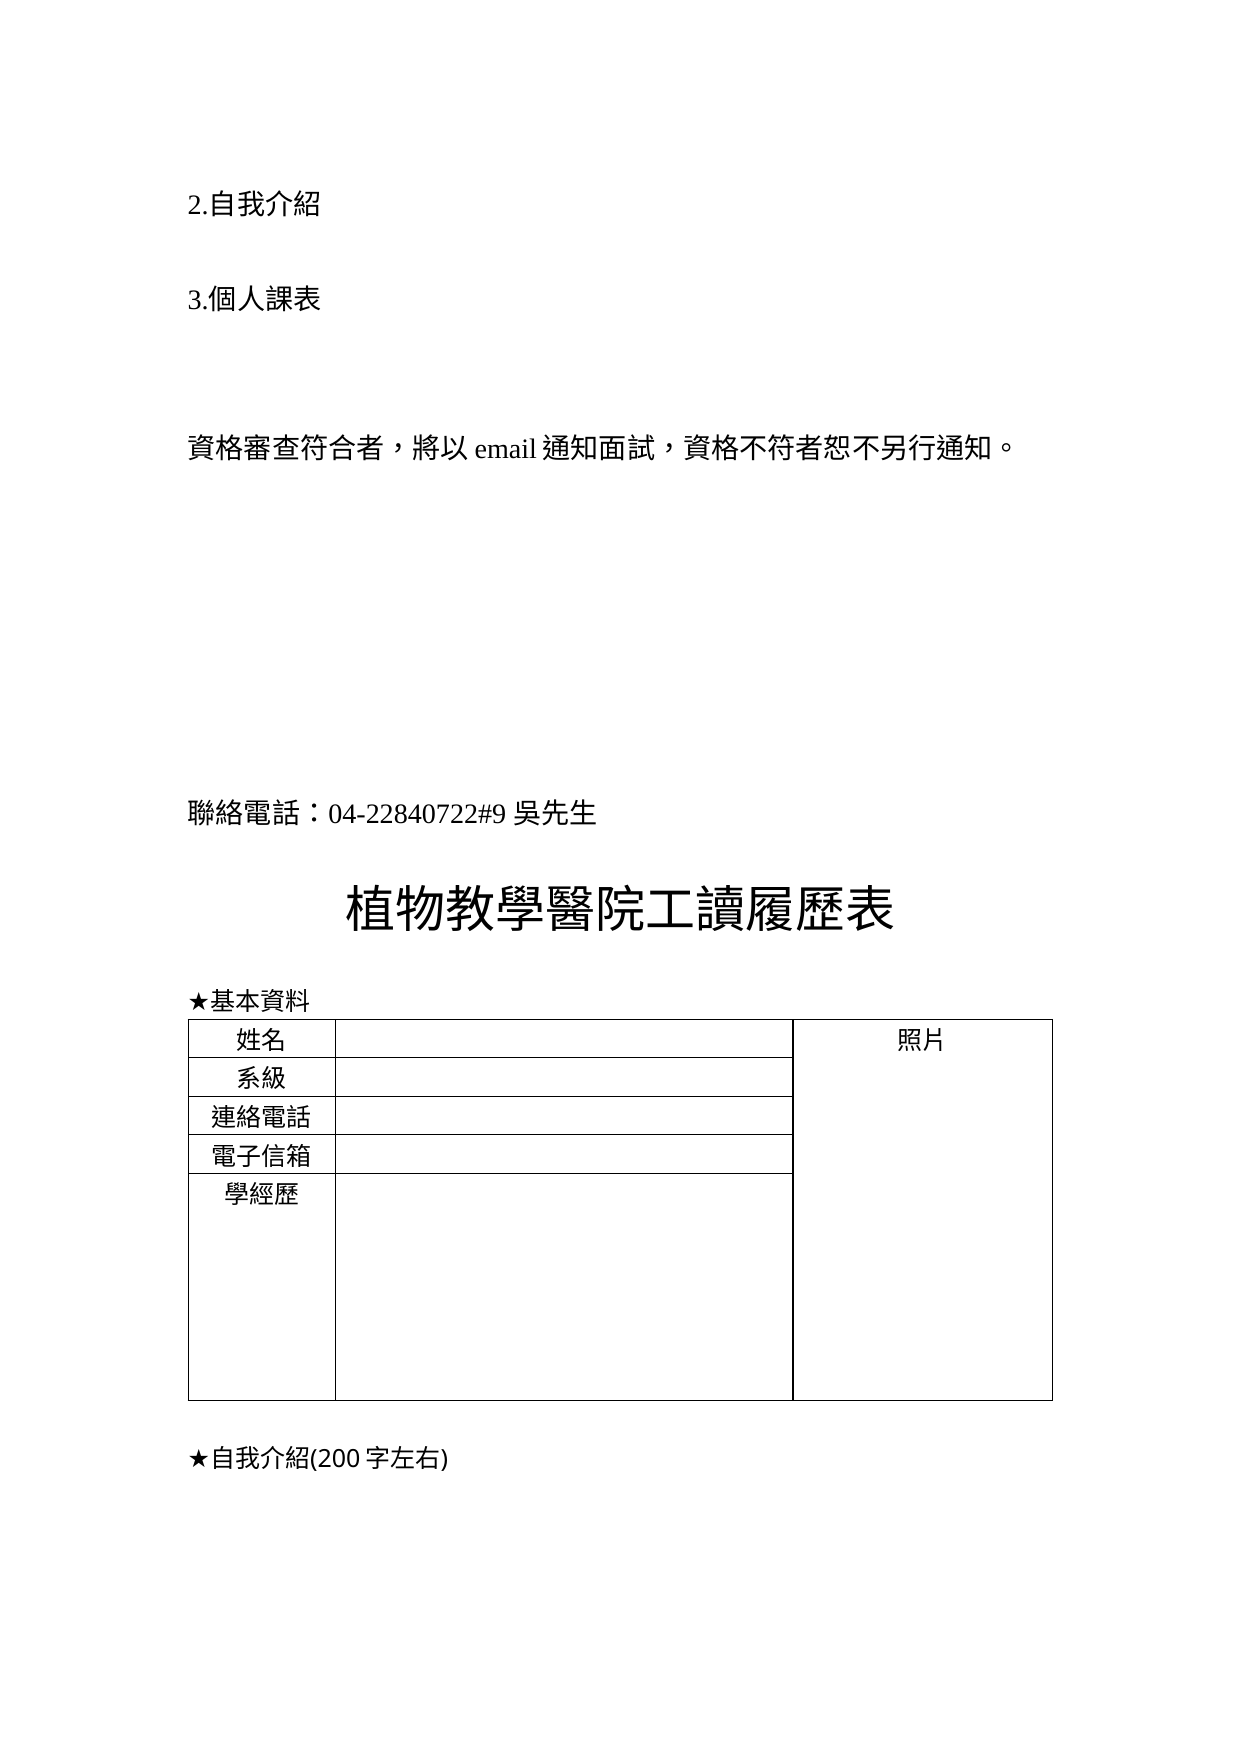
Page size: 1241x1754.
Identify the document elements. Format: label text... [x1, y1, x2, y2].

text 資格審查符合者，將以email通知面試，資格不符者恕不另行通知。 [187, 409, 1053, 540]
table_cell 系級 [189, 1058, 335, 1096]
text 2.自我介紹 [187, 164, 1053, 239]
text 聯絡電話：04-22840722#9 吳先生 [187, 773, 1053, 848]
text ★基本資料 [187, 981, 1053, 1019]
table_cell [336, 1174, 792, 1399]
text ★自我介紹(200字左右) [187, 1438, 1053, 1476]
text 3.個人課表 [187, 260, 1053, 335]
table_cell 學經歷 [189, 1174, 335, 1399]
text 植物教學醫院工讀履歷表 [187, 869, 1053, 944]
table_header [336, 1020, 792, 1057]
table_cell [336, 1097, 792, 1134]
table_cell 電子信箱 [189, 1135, 335, 1173]
table_cell 連絡電話 [189, 1097, 335, 1134]
table_cell [336, 1058, 792, 1096]
table_header 姓名 [189, 1020, 335, 1057]
table_cell [336, 1135, 792, 1173]
table_header 照片 [794, 1020, 1052, 1399]
